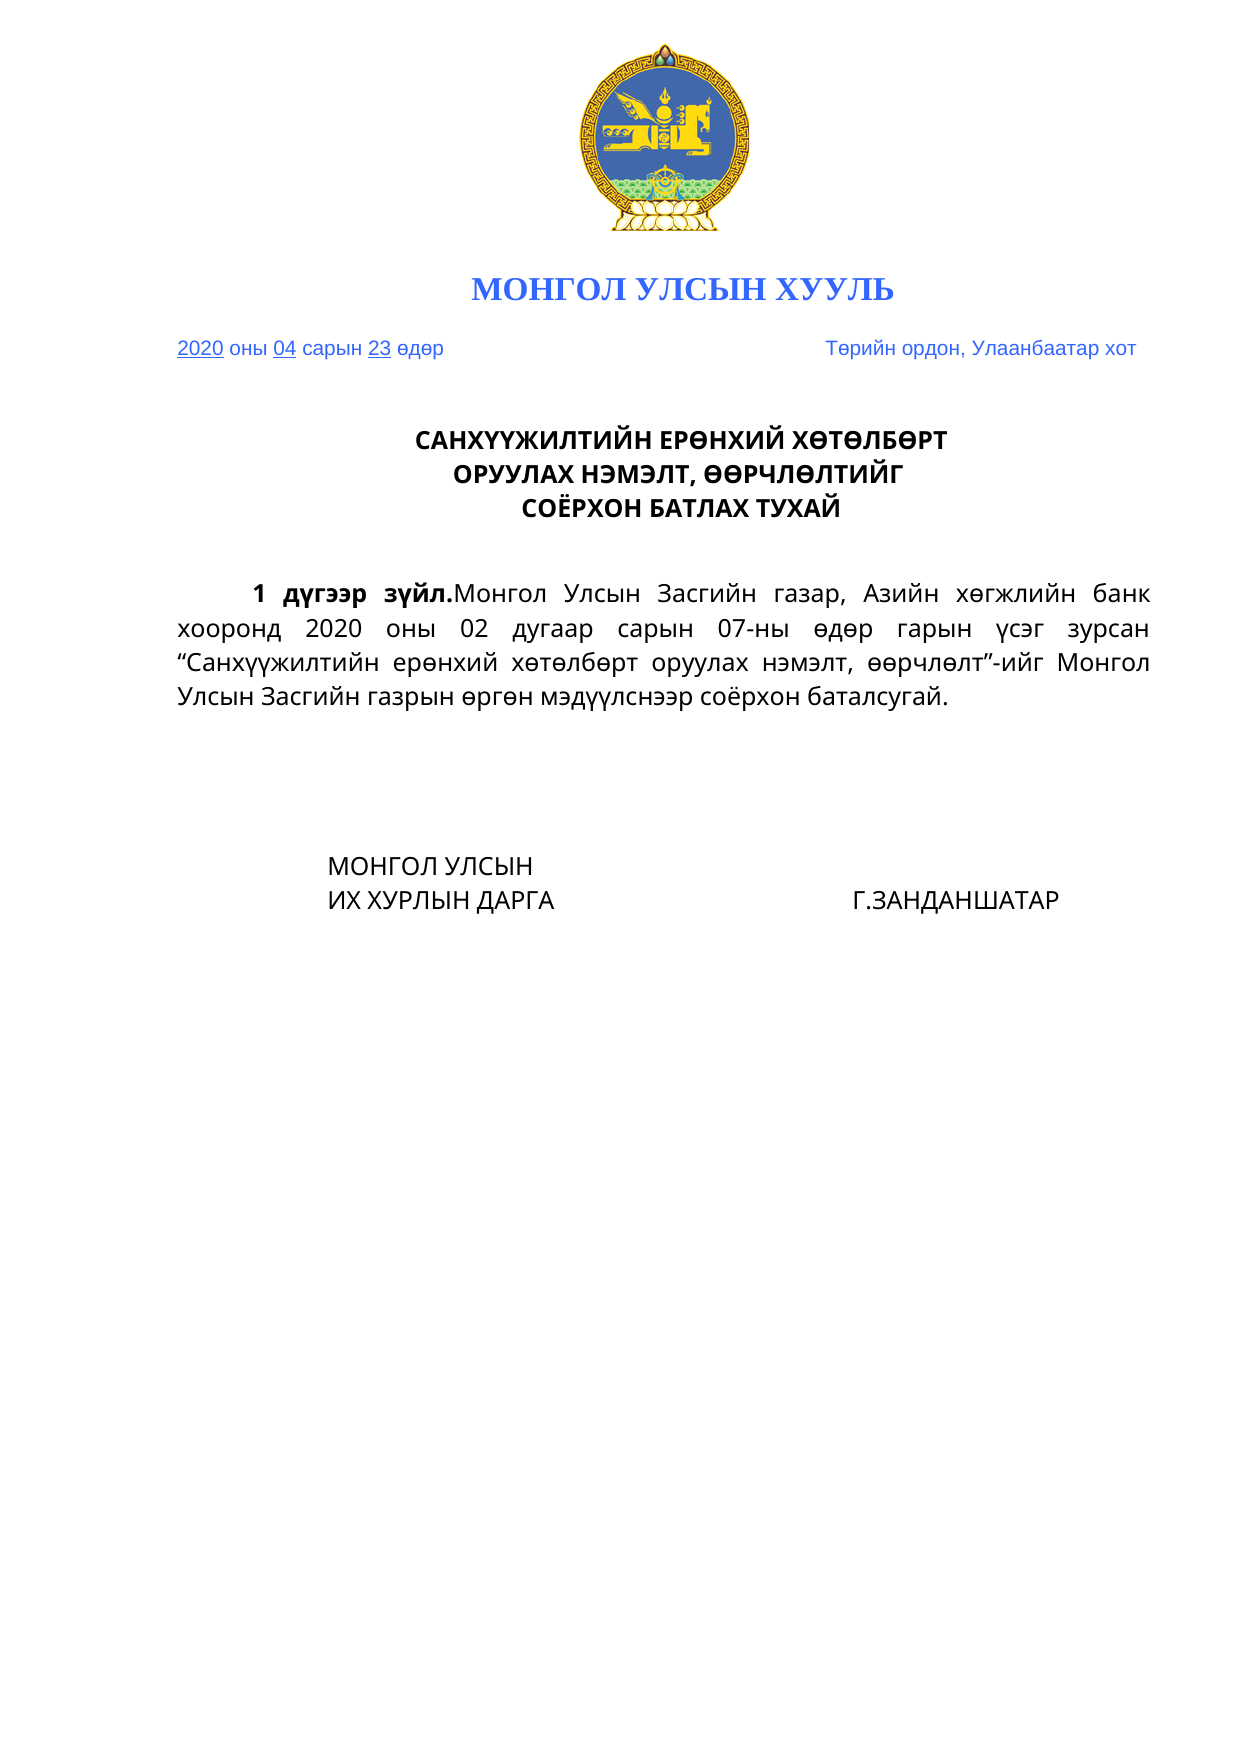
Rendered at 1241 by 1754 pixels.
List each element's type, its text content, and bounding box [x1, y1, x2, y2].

text ИХ ХУРЛЫН ДАРГА Г.ЗАНДАНШАТАР [177, 883, 1151, 917]
text 1 дүгээр зүйл.Монгол Улсын Засгийн газар, Азийн хөгжлийн банк хооронд 2020 оны 02 дугаар сарын 07-ны өдөр гарын үсэг зурсан “Санхүүжилтийн ерөнхий хөтөлбөрт оруулах нэмэлт, өөрчлөлт”-ийг Монгол Улсын Засгийн газрын өргөн мэдүүлснээр соёрхон баталсугай. [177, 576, 1151, 712]
text САНХҮҮЖИЛТИЙН ЕРӨНХИЙ ХӨТӨЛБӨРТ ОРУУЛАХ НЭМЭЛТ, ӨӨРЧЛӨЛТИЙГ СОЁРХОН БАТЛАХ ТУХАЙ [192, 423, 1151, 525]
text 2020 оны 04 сарын 23 өдөр Төрийн ордон, Улаанбаатар хот [177, 336, 1151, 360]
picture [579, 43, 750, 231]
title МОНГОЛ УЛСЫН ХУУЛЬ [177, 269, 1189, 307]
text МОНГОЛ УЛСЫН [177, 849, 1151, 883]
